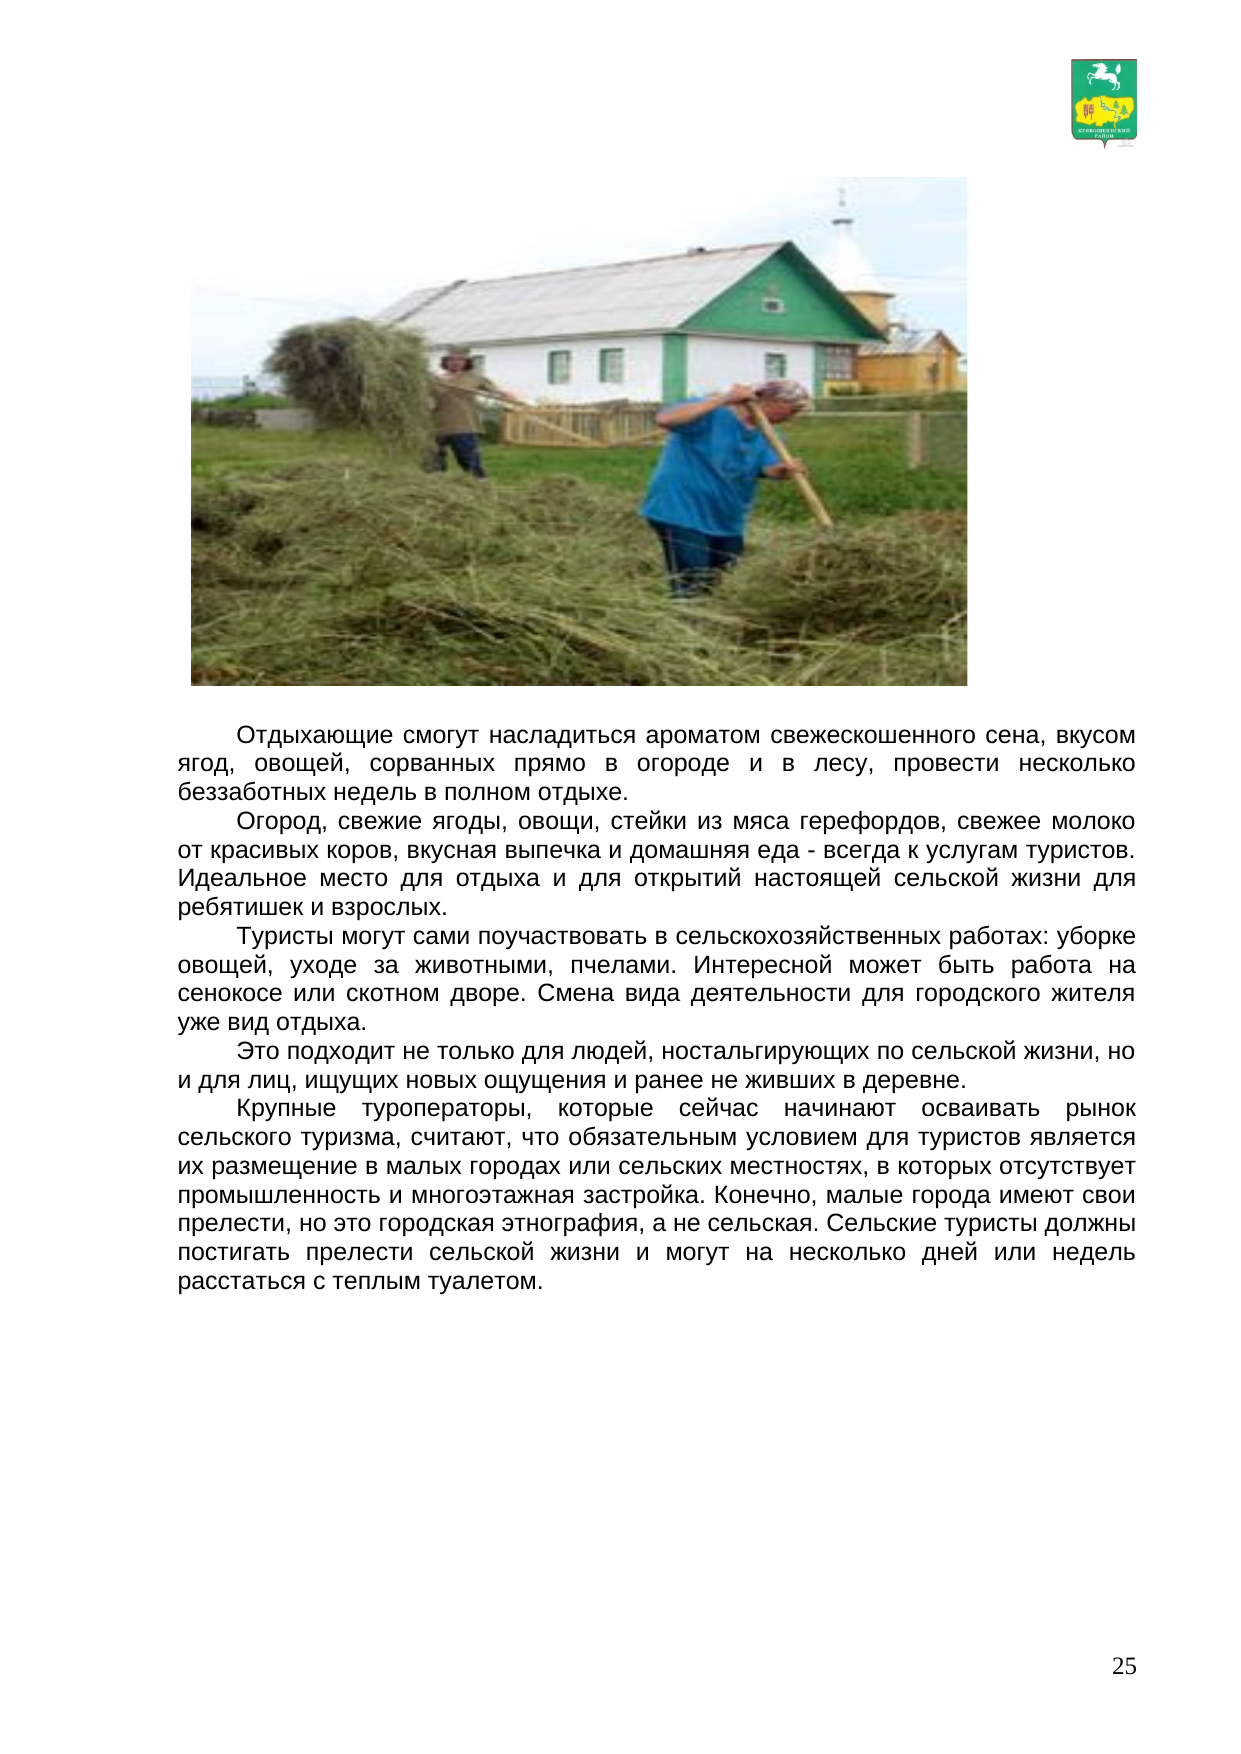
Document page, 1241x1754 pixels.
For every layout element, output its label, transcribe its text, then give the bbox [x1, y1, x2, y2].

text Туристы могут сами поучаствовать в сельскохозяйственных работах: уборке овощей, уходе за животными, пчелами. Интересной может быть работа на сенокосе или скотном дворе. Смена вида деятельности для городского жителя уже вид отдыха. [177, 921, 1137, 1036]
text Отдыхающие смогут насладиться ароматом свежескошенного сена, вкусом ягод, овощей, сорванных прямо в огороде и в лесу, провести несколько беззаботных недель в полном отдыхе. [177, 719, 1137, 806]
picture [1071, 59, 1138, 149]
picture [191, 177, 968, 686]
text Огород, свежие ягоды, овощи, стейки из мяса герефордов, свежее молоко от красивых коров, вкусная выпечка и домашняя еда - всегда к услугам туристов. Идеальное место для отдыха и для открытий настоящей сельской жизни для ребятишек и взрослых. [177, 806, 1137, 921]
text Это подходит не только для людей, ностальгирующих по сельской жизни, но и для лиц, ищущих новых ощущения и ранее не живших в деревне. [177, 1036, 1137, 1093]
text Крупные туроператоры, которые сейчас начинают осваивать рынок сельского туризма, считают, что обязательным условием для туристов является их размещение в малых городах или сельских местностях, в которых отсутствует промышленность и многоэтажная застройка. Конечно, малые города имеют свои прелести, но это городская этнография, а не сельская. Сельские туристы должны постигать прелести сельской жизни и могут на несколько дней или недель расстаться с теплым туалетом. [177, 1093, 1137, 1294]
